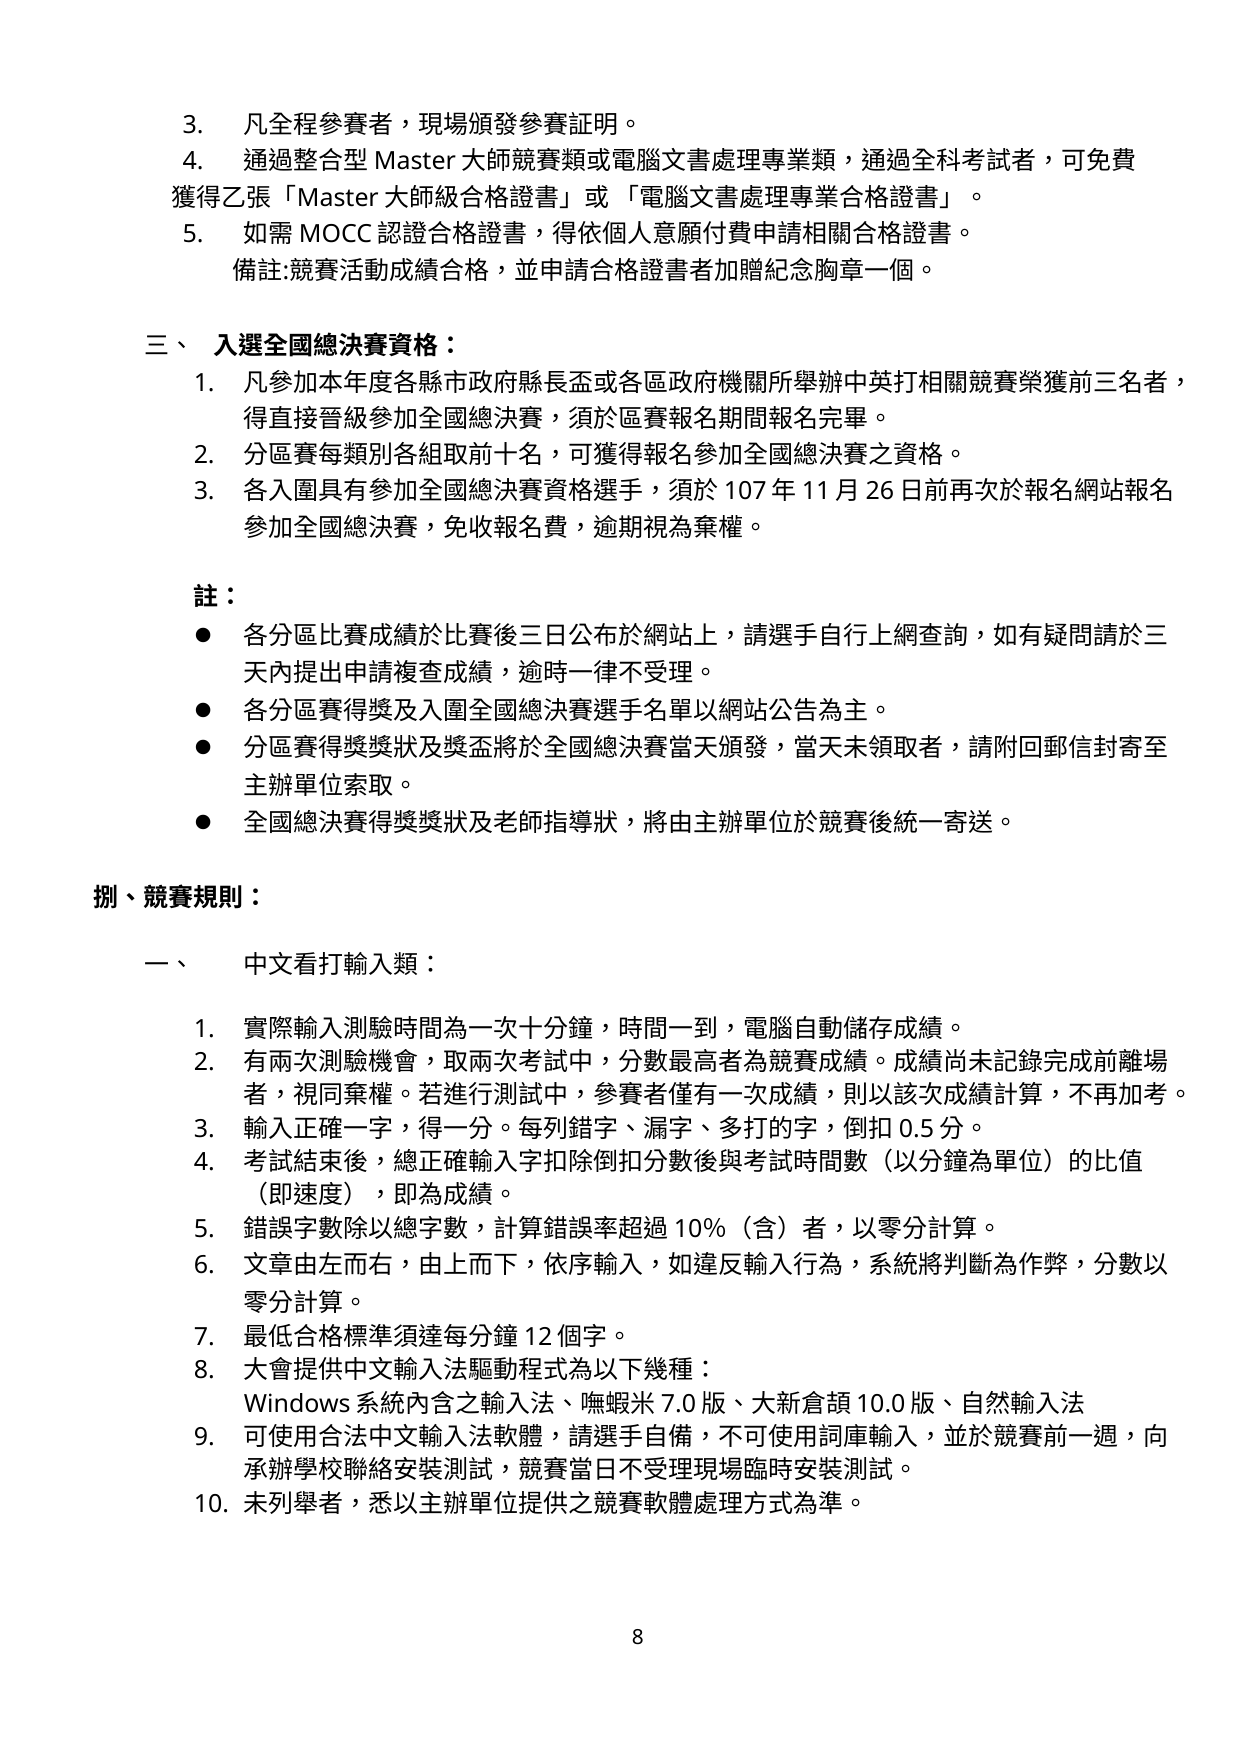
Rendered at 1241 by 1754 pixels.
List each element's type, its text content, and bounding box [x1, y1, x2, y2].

list 分區賽每類別各組取前十名，可獲得報名參加全國總決賽之資格。 [193, 434, 1181, 471]
list 可使用合法中文輸入法軟體，請選手自備，不可使用詞庫輸入，並於競賽前一週，向承辦學校聯絡安裝測試，競賽當日不受理現場臨時安裝測試。 [194, 1419, 1181, 1486]
text 註： [181, 577, 1181, 615]
list 最低合格標準須達每分鐘12個字。 [194, 1319, 1181, 1352]
list 考試結束後，總正確輸入字扣除倒扣分數後與考試時間數（以分鐘為單位）的比值（即速度），即為成績。 [194, 1144, 1181, 1211]
list 凡參加本年度各縣市政府縣長盃或各區政府機關所舉辦中英打相關競賽榮獲前三名者，得直接晉級參加全國總決賽，須於區賽報名期間報名完畢。 [193, 362, 1181, 434]
list 各入圍具有參加全國總決賽資格選手，須於107年11月26日前再次於報名網站報名參加全國總決賽，免收報名費，逾期視為棄權。 [193, 471, 1181, 543]
list 中文看打輸入類： [144, 944, 1181, 981]
list 各分區賽得獎及入圍全國總決賽選手名單以網站公告為主。 [194, 690, 1181, 727]
list 實際輸入測驗時間為一次十分鐘，時間一到，電腦自動儲存成績。 [194, 1011, 1181, 1044]
list 各分區比賽成績於比賽後三日公布於網站上，請選手自行上網查詢，如有疑問請於三天內提出申請複查成績，逾時一律不受理。 [194, 615, 1181, 690]
list 輸入正確一字，得一分。每列錯字、漏字、多打的字，倒扣0.5分。 [194, 1111, 1181, 1144]
list 如需MOCC認證合格證書，得依個人意願付費申請相關合格證書。 [182, 213, 1181, 249]
list 入選全國總決賽資格： [144, 324, 1181, 362]
list 未列舉者，悉以主辦單位提供之競賽軟體處理方式為準。 [194, 1486, 1181, 1519]
list 全國總決賽得獎獎狀及老師指導狀，將由主辦單位於競賽後統一寄送。 [194, 802, 1181, 840]
text 獲得乙張「Master大師級合格證書」或 「電腦文書處理專業合格證書」。 [94, 177, 1181, 213]
list 大會提供中文輸入法驅動程式為以下幾種： Windows系統內含之輸入法、嘸蝦米7.0版、大新倉頡10.0版、自然輸入法 [194, 1352, 1181, 1419]
text 捌、競賽規則： [94, 877, 1181, 915]
list 通過整合型Master大師競賽類或電腦文書處理專業類，通過全科考試者，可免費 [182, 141, 1181, 177]
list 凡全程參賽者，現場頒發參賽証明。 [182, 104, 1181, 141]
list 有兩次測驗機會，取兩次考試中，分數最高者為競賽成績。成績尚未記錄完成前離場者，視同棄權。若進行測試中，參賽者僅有一次成績，則以該次成績計算，不再加考。 [194, 1044, 1181, 1111]
text 備註:競賽活動成績合格，並申請合格證書者加贈紀念胸章一個。 [232, 249, 1181, 287]
list 分區賽得獎獎狀及獎盃將於全國總決賽當天頒發，當天未領取者，請附回郵信封寄至主辦單位索取。 [194, 727, 1181, 802]
list 文章由左而右，由上而下，依序輸入，如違反輸入行為，系統將判斷為作弊，分數以零分計算。 [194, 1244, 1181, 1319]
list 錯誤字數除以總字數，計算錯誤率超過10％（含）者，以零分計算。 [194, 1211, 1181, 1244]
